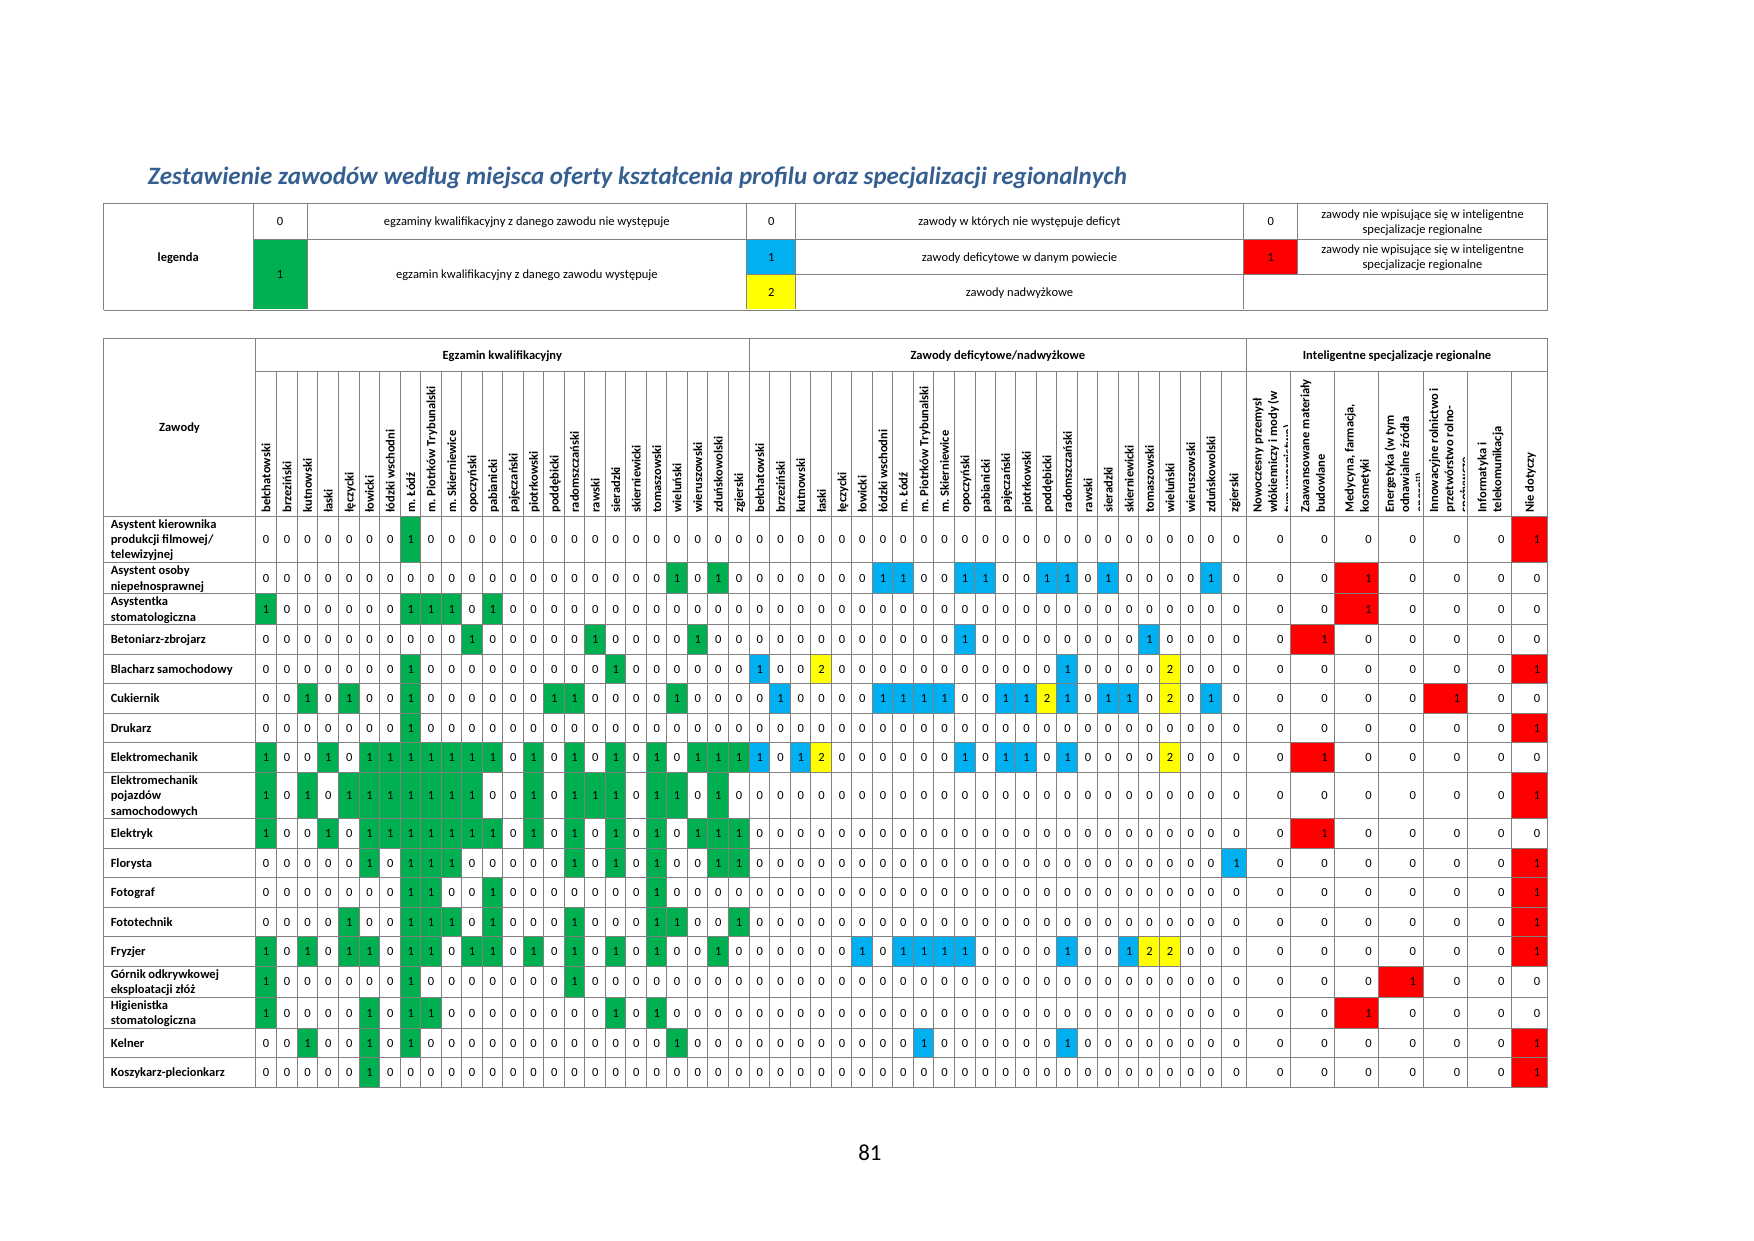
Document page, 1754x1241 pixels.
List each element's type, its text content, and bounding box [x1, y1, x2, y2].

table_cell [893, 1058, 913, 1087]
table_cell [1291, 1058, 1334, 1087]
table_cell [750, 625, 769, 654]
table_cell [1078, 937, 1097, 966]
table_cell 0 [1057, 517, 1077, 562]
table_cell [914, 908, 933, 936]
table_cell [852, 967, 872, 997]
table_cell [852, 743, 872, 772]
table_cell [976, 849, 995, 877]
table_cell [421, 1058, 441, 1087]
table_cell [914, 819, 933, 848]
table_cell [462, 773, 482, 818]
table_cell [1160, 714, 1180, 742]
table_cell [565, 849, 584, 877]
table_header Inteligentne specjalizacje regionalne [1247, 339, 1547, 371]
table_cell 0 [667, 517, 687, 562]
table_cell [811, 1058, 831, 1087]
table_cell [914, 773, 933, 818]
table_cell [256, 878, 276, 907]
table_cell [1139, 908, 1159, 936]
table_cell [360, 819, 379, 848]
table_cell 1 [256, 594, 276, 624]
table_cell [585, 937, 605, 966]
table_cell sieradzki [1098, 372, 1118, 516]
table_cell brzeziński [277, 372, 297, 516]
table_cell 1 [1335, 594, 1378, 624]
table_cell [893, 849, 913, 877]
table_cell 0 [462, 517, 482, 562]
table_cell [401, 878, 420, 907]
table_cell 1 [1057, 563, 1077, 593]
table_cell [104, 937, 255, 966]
table_cell 0 [1181, 563, 1200, 593]
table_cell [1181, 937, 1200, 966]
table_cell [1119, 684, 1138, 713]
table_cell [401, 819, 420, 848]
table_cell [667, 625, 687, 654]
table_cell 1 [483, 594, 502, 624]
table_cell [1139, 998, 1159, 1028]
table_cell pabianicki [976, 372, 995, 516]
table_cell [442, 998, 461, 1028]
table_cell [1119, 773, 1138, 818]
table_cell 0 [873, 594, 892, 624]
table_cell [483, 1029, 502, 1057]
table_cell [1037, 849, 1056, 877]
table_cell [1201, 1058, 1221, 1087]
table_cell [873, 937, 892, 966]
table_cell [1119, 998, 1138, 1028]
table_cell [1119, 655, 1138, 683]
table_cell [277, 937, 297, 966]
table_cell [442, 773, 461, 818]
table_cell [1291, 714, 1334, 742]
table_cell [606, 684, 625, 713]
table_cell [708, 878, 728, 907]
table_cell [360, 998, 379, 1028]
table_cell 1 [462, 625, 482, 654]
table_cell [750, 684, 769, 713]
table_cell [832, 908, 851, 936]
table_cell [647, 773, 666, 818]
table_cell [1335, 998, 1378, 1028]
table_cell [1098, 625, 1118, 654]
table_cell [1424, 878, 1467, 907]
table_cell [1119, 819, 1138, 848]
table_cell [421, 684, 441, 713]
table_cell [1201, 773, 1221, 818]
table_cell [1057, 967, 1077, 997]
table_cell 0 [647, 594, 666, 624]
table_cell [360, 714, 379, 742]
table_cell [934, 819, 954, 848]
table_cell 0 [729, 517, 749, 562]
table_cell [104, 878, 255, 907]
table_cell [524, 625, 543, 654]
table_cell 0 [976, 517, 995, 562]
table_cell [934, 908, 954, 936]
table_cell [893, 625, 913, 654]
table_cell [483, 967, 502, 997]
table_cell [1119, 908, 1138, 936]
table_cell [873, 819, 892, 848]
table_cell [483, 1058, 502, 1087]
table_cell 0 [770, 594, 790, 624]
table_cell poddębicki [1037, 372, 1056, 516]
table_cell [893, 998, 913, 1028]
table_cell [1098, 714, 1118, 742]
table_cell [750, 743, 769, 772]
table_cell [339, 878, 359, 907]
table_cell 0 [421, 563, 441, 593]
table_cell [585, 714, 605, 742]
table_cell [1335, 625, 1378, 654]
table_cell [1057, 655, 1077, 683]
table_cell 0 [1201, 594, 1221, 624]
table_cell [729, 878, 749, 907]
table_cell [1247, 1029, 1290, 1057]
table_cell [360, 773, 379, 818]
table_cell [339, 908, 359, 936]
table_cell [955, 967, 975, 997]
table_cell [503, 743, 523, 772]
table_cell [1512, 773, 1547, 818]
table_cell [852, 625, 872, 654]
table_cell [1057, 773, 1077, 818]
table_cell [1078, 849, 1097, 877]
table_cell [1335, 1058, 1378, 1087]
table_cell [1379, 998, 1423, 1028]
table_cell rawski [585, 372, 605, 516]
table_cell 0 [893, 594, 913, 624]
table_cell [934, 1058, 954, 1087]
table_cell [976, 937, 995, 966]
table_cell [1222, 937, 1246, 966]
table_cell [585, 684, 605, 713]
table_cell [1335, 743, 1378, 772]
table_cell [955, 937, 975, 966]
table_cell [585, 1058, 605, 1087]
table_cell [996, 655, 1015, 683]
table_cell 0 [256, 625, 276, 654]
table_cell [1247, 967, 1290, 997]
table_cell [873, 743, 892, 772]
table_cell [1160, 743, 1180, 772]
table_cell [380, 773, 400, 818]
table_cell 0 [318, 563, 338, 593]
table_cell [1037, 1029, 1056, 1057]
table_cell 0 [1160, 594, 1180, 624]
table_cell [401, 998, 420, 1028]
table_cell 0 [1098, 594, 1118, 624]
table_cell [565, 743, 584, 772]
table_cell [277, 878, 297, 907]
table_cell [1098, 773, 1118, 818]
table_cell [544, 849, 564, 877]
table_cell Innowacyjne rolnictwo i przetwórstwo rolno-spożywcze [1424, 372, 1467, 516]
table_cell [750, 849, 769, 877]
table_cell łódzki wschodni [380, 372, 400, 516]
table_cell zgierski [729, 372, 749, 516]
table_cell 0 [914, 517, 933, 562]
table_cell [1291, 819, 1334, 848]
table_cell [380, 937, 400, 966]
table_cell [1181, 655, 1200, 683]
table_cell zawody deficytowe w danym powiecie [796, 240, 1243, 274]
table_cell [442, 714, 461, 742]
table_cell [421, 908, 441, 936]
table_cell 0 [1468, 517, 1511, 562]
table_cell 0 [1512, 563, 1547, 593]
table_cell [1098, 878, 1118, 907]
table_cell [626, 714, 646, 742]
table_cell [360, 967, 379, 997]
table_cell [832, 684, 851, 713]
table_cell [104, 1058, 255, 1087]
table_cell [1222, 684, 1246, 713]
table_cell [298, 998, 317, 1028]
table_cell bełchatowski [256, 372, 276, 516]
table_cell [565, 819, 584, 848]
table_cell 1 [421, 594, 441, 624]
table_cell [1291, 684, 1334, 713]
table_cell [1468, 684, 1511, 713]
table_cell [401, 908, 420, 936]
table_cell 0 [934, 594, 954, 624]
table_cell rawski [1078, 372, 1097, 516]
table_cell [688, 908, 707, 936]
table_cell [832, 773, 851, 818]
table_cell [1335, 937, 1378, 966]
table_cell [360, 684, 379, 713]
table_cell 0 [914, 563, 933, 593]
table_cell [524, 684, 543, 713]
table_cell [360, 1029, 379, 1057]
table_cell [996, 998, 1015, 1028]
table_cell 0 [934, 517, 954, 562]
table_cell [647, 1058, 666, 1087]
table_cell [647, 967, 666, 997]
table_cell 0 [585, 594, 605, 624]
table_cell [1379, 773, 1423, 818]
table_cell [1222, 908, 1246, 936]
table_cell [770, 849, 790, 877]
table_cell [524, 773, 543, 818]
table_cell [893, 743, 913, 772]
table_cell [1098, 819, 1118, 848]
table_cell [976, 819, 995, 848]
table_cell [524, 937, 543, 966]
table_cell 0 [647, 517, 666, 562]
table_cell wieruszowski [1181, 372, 1200, 516]
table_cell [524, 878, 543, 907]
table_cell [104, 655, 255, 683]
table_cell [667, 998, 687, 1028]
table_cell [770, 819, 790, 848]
table_cell skierniewicki [1119, 372, 1138, 516]
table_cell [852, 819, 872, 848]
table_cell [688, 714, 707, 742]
table_cell opoczyński [462, 372, 482, 516]
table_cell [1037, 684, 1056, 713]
table_cell 0 [503, 563, 523, 593]
table_cell 0 [1201, 517, 1221, 562]
table_header 0 [254, 204, 307, 239]
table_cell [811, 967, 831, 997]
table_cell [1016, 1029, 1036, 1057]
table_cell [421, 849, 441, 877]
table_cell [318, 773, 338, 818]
table_cell 0 [811, 517, 831, 562]
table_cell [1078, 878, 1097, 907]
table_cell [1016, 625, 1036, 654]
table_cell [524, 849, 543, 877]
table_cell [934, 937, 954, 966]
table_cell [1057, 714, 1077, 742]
table_cell 0 [606, 594, 625, 624]
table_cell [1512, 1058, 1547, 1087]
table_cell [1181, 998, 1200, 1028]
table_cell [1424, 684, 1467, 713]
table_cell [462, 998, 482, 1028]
table_cell 0 [339, 517, 359, 562]
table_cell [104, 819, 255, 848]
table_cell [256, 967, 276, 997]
table_cell 0 [626, 594, 646, 624]
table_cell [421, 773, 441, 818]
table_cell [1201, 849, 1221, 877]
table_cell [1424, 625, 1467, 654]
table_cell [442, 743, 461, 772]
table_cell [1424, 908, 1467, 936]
table_cell 0 [955, 517, 975, 562]
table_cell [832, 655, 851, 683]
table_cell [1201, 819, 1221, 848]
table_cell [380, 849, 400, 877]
table_cell poddębicki [544, 372, 564, 516]
table_cell 0 [360, 517, 379, 562]
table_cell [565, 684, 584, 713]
table_cell Energetyka (w tym odnawialne źródła energii) [1379, 372, 1423, 516]
table_cell Asystentka stomatologiczna [104, 594, 255, 624]
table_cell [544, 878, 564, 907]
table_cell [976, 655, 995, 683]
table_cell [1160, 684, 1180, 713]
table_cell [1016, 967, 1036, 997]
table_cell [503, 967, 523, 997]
table_cell 1 [708, 563, 728, 593]
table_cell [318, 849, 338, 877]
table_cell 0 [380, 517, 400, 562]
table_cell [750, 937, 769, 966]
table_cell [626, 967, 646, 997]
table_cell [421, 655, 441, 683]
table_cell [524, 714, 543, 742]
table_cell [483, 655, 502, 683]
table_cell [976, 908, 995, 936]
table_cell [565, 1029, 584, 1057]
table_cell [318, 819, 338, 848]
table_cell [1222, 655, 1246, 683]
table_cell 0 [1379, 563, 1423, 593]
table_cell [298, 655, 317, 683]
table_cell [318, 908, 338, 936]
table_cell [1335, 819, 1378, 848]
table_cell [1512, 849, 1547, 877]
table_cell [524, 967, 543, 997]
table_cell zgierski [1222, 372, 1246, 516]
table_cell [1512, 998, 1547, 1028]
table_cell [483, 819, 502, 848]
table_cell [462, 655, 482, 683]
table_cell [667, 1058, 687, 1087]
table_cell 0 [544, 563, 564, 593]
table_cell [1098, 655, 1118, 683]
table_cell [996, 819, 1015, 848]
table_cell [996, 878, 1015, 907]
table_cell 0 [462, 594, 482, 624]
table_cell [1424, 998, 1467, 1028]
table_cell 0 [483, 517, 502, 562]
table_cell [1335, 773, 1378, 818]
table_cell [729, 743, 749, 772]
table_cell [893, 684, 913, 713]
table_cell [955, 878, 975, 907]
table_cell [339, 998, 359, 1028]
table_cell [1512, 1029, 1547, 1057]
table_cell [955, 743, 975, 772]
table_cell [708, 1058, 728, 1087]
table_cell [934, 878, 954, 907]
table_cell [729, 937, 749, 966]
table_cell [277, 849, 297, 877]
table_cell 0 [585, 517, 605, 562]
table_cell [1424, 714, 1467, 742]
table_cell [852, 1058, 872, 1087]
table_cell Informatyka i telekomunikacja [1468, 372, 1511, 516]
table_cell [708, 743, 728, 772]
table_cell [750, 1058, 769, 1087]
table_cell piotrkowski [1016, 372, 1036, 516]
table_cell 0 [729, 563, 749, 593]
table_cell 0 [1016, 517, 1036, 562]
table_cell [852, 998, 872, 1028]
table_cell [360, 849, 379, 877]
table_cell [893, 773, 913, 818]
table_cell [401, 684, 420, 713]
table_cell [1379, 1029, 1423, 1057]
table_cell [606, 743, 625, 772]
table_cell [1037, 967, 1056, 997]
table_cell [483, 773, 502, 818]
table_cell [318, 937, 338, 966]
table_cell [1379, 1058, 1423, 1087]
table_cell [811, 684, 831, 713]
table_cell 0 [298, 517, 317, 562]
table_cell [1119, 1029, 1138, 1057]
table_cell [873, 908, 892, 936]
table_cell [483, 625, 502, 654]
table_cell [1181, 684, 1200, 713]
table_cell 0 [606, 563, 625, 593]
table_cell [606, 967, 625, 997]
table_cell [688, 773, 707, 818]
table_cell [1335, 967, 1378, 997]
table_cell m. Skierniewice [934, 372, 954, 516]
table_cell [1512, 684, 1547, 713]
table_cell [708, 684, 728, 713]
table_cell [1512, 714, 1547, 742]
table_cell 0 [1078, 563, 1097, 593]
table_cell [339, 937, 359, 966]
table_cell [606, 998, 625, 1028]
table_cell Zaawansowane materiały budowlane [1291, 372, 1334, 516]
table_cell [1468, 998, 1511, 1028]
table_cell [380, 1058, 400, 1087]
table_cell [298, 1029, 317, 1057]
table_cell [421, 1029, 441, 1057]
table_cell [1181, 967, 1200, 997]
table_cell 0 [811, 563, 831, 593]
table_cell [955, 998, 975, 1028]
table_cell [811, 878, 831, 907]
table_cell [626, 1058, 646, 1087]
table_cell wieruszowski [688, 372, 707, 516]
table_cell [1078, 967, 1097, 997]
table_cell 0 [1291, 517, 1334, 562]
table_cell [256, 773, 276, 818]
table_cell 0 [483, 563, 502, 593]
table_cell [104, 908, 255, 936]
table_cell kutnowski [298, 372, 317, 516]
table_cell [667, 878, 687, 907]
table_cell 0 [873, 517, 892, 562]
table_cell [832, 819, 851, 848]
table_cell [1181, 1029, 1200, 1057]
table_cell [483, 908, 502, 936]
table_cell 0 [442, 563, 461, 593]
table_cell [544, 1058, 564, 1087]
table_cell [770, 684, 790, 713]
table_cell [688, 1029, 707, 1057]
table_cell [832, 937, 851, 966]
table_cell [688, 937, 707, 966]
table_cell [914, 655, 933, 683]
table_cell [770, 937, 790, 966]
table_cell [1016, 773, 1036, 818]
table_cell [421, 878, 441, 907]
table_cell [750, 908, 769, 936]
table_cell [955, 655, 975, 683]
table_cell 0 [360, 625, 379, 654]
table_cell 1 [401, 594, 420, 624]
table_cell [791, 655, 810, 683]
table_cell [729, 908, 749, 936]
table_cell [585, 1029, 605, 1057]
table_cell 0 [442, 625, 461, 654]
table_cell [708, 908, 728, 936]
table_cell 1 [1244, 240, 1297, 274]
table_cell 1 [1201, 563, 1221, 593]
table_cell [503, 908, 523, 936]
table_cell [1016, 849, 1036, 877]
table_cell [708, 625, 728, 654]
table_cell 0 [565, 594, 584, 624]
table_cell łowicki [360, 372, 379, 516]
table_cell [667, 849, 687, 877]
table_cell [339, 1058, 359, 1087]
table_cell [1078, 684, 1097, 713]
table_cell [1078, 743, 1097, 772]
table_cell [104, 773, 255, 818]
table_cell 1 [667, 563, 687, 593]
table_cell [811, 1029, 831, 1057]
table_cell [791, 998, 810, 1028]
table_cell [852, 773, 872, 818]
table_cell 0 [1424, 594, 1467, 624]
table_cell 0 [1037, 517, 1056, 562]
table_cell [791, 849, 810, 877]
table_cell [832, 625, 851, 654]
table_cell 0 [503, 517, 523, 562]
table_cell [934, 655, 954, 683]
table_cell Nie dotyczy [1512, 372, 1547, 516]
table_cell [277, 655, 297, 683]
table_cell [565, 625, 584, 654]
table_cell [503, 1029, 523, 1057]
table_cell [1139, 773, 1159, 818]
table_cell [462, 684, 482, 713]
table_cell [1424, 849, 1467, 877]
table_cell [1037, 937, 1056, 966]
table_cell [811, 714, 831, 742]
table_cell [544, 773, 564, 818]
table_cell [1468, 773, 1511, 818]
table_cell 0 [298, 563, 317, 593]
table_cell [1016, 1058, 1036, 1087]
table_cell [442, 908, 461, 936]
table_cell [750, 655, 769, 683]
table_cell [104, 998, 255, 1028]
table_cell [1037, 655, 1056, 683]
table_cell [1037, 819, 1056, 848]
table_cell 1 [1512, 517, 1547, 562]
table_cell wieluński [1160, 372, 1180, 516]
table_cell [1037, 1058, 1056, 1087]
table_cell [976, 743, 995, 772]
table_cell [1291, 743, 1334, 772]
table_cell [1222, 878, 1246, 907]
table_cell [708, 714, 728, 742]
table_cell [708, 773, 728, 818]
table_cell 0 [1016, 594, 1036, 624]
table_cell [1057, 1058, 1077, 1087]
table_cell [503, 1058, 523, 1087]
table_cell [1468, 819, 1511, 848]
table_cell 0 [318, 517, 338, 562]
table_cell 0 [1468, 594, 1511, 624]
table_cell 0 [1119, 594, 1138, 624]
table_cell 0 [750, 594, 769, 624]
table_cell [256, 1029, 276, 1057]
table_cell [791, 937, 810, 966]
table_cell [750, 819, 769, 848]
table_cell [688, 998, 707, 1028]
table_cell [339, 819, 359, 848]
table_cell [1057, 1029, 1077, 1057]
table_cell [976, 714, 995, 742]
table_cell skierniewicki [626, 372, 646, 516]
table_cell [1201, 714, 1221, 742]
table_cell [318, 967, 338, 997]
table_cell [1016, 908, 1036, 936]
table_cell 0 [421, 625, 441, 654]
table_cell m. Łódź [893, 372, 913, 516]
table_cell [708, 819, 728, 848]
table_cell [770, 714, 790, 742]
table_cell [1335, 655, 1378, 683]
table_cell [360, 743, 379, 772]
table_cell tomaszowski [647, 372, 666, 516]
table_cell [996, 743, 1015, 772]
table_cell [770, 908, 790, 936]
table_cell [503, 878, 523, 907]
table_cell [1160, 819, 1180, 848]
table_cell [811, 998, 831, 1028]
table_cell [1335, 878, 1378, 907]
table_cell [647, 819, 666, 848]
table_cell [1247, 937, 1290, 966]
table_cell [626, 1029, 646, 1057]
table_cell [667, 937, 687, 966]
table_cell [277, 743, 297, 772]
table_cell Asystent osoby niepełnosprawnej [104, 563, 255, 593]
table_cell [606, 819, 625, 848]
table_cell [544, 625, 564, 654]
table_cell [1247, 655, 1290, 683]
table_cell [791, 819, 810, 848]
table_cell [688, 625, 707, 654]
table_cell egzamin kwalifikacyjny z danego zawodu występuje [308, 240, 746, 309]
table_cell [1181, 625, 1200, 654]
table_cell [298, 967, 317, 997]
table_cell radomszczański [1057, 372, 1077, 516]
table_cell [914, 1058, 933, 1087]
table_cell 0 [256, 517, 276, 562]
table_cell 0 [832, 517, 851, 562]
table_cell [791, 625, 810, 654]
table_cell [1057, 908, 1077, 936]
table_cell 0 [1119, 563, 1138, 593]
table_cell 0 [380, 594, 400, 624]
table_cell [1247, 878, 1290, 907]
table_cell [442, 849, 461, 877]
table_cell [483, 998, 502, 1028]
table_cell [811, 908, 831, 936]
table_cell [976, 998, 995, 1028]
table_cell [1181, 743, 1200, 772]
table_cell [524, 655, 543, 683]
table_cell 0 [1222, 517, 1246, 562]
table_cell 0 [1424, 563, 1467, 593]
subtitle Zestawienie zawodów według miejsca oferty kształcenia profilu oraz specjalizacji regionalnych [148, 160, 1592, 191]
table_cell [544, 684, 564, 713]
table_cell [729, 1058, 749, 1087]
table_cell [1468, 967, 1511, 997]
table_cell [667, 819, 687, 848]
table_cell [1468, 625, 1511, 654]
table_cell brzeziński [770, 372, 790, 516]
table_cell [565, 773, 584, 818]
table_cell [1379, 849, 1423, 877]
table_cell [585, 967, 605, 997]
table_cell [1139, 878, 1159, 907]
table_cell 0 [1379, 517, 1423, 562]
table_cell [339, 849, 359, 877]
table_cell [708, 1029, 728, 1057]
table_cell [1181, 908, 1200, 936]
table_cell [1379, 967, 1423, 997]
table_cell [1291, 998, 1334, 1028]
table_cell 0 [401, 625, 420, 654]
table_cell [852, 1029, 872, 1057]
table_cell 0 [1160, 563, 1180, 593]
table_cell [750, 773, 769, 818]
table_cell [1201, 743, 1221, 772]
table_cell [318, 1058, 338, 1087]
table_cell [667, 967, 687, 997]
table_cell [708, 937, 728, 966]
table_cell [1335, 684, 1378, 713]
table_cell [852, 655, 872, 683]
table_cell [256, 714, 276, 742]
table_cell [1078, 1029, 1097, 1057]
table_cell 0 [770, 563, 790, 593]
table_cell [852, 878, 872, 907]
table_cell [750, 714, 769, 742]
table_cell 0 [791, 563, 810, 593]
table_cell 0 [852, 594, 872, 624]
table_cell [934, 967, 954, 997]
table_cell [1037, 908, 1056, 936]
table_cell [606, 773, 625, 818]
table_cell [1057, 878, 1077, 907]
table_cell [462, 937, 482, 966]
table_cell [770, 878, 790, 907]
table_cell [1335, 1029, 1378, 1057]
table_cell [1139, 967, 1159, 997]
table_cell zawody nie wpisujące się w inteligentne specjalizacje regionalne [1298, 240, 1547, 274]
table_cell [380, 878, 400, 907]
table_cell 0 [277, 517, 297, 562]
table_cell m. Piotrków Trybunalski [914, 372, 933, 516]
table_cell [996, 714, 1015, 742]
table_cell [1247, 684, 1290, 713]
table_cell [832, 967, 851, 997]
table_cell 1 [401, 517, 420, 562]
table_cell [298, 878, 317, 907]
table_cell 1 [976, 563, 995, 593]
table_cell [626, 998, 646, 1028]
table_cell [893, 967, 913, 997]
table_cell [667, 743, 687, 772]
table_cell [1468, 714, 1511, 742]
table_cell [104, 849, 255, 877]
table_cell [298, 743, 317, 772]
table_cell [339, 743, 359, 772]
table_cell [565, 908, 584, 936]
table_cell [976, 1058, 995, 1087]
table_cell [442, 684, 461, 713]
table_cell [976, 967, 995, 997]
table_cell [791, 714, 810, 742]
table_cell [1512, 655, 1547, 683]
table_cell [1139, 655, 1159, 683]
table_cell 0 [1139, 517, 1159, 562]
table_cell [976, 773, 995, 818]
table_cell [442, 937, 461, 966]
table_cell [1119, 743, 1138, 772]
table_cell 0 [791, 517, 810, 562]
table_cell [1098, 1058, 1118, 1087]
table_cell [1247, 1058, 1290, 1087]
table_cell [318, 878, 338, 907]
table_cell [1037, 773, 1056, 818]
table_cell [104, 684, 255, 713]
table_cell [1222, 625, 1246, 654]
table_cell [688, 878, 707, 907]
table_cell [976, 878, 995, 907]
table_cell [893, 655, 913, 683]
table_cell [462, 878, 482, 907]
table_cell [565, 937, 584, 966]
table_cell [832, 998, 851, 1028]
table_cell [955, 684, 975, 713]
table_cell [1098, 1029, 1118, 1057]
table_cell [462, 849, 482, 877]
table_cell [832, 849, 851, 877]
table_cell 0 [565, 563, 584, 593]
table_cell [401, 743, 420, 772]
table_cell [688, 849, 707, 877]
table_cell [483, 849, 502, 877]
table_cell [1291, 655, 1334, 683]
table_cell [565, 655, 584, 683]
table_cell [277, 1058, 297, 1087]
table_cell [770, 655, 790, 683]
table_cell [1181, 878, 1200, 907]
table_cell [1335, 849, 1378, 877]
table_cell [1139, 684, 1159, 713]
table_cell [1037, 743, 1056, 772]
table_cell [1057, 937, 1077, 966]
table_cell 0 [708, 594, 728, 624]
table_cell 0 [339, 563, 359, 593]
table_cell 0 [1016, 563, 1036, 593]
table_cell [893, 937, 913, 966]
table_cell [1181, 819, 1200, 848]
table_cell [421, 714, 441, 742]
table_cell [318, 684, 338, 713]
table_cell 0 [893, 517, 913, 562]
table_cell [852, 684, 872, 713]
table_cell 1 [893, 563, 913, 593]
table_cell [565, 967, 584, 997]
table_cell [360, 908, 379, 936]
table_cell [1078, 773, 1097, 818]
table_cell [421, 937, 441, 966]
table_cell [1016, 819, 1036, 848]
table_cell Betoniarz-zbrojarz [104, 625, 255, 654]
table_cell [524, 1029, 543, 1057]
table_cell zduńskowolski [1201, 372, 1221, 516]
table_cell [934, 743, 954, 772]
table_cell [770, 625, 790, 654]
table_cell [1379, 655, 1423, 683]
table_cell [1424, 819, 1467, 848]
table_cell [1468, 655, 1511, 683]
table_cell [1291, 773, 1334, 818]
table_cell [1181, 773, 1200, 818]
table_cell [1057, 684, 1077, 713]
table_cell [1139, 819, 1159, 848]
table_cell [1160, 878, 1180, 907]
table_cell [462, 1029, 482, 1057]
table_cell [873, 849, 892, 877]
table_cell 0 [1057, 594, 1077, 624]
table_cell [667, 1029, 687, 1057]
table_cell 0 [401, 563, 420, 593]
table_cell 0 [318, 625, 338, 654]
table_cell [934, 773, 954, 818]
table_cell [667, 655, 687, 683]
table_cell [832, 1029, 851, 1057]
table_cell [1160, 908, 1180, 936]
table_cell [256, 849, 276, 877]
table_header legenda [104, 204, 253, 309]
table_cell Medycyna, farmacja, kosmetyki [1335, 372, 1378, 516]
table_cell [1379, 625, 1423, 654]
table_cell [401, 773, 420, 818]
table_cell 0 [1291, 594, 1334, 624]
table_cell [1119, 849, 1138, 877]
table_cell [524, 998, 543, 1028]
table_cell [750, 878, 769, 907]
table_cell 0 [565, 517, 584, 562]
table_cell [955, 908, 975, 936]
table_cell bełchatowski [750, 372, 769, 516]
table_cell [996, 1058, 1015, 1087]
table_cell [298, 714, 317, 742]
table_header zawody w których nie występuje deficyt [796, 204, 1243, 239]
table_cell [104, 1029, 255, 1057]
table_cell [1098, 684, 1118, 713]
table_cell 0 [360, 594, 379, 624]
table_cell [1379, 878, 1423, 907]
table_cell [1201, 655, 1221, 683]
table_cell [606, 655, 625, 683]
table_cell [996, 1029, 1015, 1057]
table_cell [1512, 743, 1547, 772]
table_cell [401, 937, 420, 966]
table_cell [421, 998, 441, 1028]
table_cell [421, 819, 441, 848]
table_cell Asystent kierownika produkcji filmowej/ telewizyjnej [104, 517, 255, 562]
table_cell m. Piotrków Trybunalski [421, 372, 441, 516]
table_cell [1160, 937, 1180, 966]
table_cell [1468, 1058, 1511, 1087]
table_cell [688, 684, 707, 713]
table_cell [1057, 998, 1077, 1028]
table_cell 0 [256, 563, 276, 593]
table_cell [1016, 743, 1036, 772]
table_cell 0 [914, 594, 933, 624]
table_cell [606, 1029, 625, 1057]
table_cell 0 [606, 517, 625, 562]
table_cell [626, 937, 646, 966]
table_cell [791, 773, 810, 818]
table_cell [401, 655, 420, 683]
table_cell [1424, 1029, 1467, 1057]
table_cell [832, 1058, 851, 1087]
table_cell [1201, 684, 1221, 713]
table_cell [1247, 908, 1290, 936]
table_cell 1 [1335, 563, 1378, 593]
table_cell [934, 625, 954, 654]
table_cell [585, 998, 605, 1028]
table_cell 1 [747, 240, 795, 274]
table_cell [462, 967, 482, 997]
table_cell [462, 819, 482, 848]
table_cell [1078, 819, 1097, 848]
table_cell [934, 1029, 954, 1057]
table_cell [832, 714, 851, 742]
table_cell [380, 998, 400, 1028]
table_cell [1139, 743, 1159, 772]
table_cell 0 [1139, 563, 1159, 593]
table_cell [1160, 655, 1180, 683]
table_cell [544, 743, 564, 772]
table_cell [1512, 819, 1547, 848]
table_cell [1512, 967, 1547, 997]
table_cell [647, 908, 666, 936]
table_cell 0 [339, 594, 359, 624]
table_cell 0 [934, 563, 954, 593]
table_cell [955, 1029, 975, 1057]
table_cell 0 [277, 625, 297, 654]
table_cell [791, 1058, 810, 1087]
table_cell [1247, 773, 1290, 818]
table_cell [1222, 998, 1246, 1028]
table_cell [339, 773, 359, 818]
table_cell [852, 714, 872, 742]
table_cell 0 [1078, 517, 1097, 562]
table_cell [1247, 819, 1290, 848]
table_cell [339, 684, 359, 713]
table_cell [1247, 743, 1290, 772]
table_cell 0 [1335, 517, 1378, 562]
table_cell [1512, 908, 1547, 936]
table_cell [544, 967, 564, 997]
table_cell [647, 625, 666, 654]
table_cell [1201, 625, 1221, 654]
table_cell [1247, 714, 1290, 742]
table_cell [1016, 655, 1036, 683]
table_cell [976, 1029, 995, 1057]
table_cell 0 [688, 594, 707, 624]
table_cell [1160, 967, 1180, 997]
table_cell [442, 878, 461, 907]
table_cell 2 [747, 275, 795, 309]
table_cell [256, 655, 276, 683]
table_cell 0 [462, 563, 482, 593]
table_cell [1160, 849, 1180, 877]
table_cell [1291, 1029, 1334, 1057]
table_cell 0 [298, 594, 317, 624]
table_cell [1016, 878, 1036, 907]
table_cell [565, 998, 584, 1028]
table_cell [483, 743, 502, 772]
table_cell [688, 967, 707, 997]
table_cell pajęczański [503, 372, 523, 516]
table_cell 0 [750, 517, 769, 562]
table_cell 0 [1078, 594, 1097, 624]
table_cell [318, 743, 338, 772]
table_cell 0 [1247, 517, 1290, 562]
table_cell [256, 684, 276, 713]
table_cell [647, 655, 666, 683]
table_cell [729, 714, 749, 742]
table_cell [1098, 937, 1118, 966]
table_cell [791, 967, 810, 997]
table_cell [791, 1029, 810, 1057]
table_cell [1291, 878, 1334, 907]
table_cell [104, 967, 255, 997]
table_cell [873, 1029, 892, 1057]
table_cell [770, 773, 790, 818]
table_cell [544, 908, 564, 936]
table_cell 0 [339, 625, 359, 654]
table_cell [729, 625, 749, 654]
table_cell 0 [1424, 517, 1467, 562]
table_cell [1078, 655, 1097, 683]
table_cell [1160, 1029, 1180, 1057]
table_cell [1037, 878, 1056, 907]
table_cell 0 [729, 594, 749, 624]
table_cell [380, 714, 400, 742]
table_cell łowicki [852, 372, 872, 516]
table_cell 0 [750, 563, 769, 593]
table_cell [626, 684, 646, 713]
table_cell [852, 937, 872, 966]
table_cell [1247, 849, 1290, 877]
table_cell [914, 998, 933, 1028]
table_cell 0 [1139, 594, 1159, 624]
table_cell 0 [667, 594, 687, 624]
table_cell zduńskowolski [708, 372, 728, 516]
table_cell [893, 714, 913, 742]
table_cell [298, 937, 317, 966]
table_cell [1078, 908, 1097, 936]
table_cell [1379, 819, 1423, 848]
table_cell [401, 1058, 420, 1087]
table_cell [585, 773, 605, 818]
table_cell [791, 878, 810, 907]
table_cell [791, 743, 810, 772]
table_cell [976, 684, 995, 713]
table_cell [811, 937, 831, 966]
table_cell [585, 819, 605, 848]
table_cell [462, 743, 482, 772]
table_cell 0 [688, 563, 707, 593]
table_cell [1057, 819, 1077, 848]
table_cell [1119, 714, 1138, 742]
table_cell pajęczański [996, 372, 1015, 516]
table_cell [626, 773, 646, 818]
table_cell łaski [318, 372, 338, 516]
table_cell 0 [1037, 594, 1056, 624]
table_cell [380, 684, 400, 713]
table_header Zawody deficytowe/nadwyżkowe [750, 339, 1246, 371]
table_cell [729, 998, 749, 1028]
table_cell 0 [380, 625, 400, 654]
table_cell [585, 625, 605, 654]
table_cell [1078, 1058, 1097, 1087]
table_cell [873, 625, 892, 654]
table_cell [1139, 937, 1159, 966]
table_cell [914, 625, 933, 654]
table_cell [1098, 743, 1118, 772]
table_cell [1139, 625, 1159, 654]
table_cell łęczycki [832, 372, 851, 516]
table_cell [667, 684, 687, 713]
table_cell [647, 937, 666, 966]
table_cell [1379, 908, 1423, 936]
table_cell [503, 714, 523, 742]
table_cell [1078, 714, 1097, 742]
table_cell 0 [1222, 594, 1246, 624]
table_cell 0 [1512, 594, 1547, 624]
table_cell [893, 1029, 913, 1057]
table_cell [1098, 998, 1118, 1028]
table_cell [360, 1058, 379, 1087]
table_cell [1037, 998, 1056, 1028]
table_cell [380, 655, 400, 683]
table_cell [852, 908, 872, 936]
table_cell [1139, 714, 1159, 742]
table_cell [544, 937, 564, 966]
table_cell 0 [277, 563, 297, 593]
table_cell kutnowski [791, 372, 810, 516]
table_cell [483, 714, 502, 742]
table_cell opoczyński [955, 372, 975, 516]
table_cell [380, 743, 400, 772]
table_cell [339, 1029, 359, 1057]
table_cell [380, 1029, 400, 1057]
table_cell 0 [298, 625, 317, 654]
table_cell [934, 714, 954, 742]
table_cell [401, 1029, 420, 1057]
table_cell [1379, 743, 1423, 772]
table_cell 0 [1468, 563, 1511, 593]
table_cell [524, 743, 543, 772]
table_cell radomszczański [565, 372, 584, 516]
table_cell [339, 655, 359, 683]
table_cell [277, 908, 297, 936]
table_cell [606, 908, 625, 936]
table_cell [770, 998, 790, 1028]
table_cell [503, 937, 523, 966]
table_cell 0 [360, 563, 379, 593]
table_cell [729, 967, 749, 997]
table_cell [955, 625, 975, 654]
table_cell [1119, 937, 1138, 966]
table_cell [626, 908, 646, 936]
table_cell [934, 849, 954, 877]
table_cell 0 [955, 594, 975, 624]
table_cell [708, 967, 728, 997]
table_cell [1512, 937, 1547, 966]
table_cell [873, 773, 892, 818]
table_cell 1 [955, 563, 975, 593]
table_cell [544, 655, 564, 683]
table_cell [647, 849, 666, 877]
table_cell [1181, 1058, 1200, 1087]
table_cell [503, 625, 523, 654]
table_cell [1244, 275, 1547, 309]
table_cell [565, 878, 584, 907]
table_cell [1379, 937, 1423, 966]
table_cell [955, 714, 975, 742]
table_cell 0 [1222, 563, 1246, 593]
table_cell 0 [585, 563, 605, 593]
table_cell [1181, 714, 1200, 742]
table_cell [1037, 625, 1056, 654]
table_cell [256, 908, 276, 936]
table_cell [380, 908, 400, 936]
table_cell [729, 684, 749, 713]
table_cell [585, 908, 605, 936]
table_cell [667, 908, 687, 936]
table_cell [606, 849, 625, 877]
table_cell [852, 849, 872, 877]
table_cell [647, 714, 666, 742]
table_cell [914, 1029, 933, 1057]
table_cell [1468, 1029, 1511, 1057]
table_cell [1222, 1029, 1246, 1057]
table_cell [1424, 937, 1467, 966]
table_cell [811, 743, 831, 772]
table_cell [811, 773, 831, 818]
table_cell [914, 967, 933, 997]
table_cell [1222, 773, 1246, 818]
table_cell 0 [1379, 594, 1423, 624]
table_header zawody nie wpisujące się w inteligentne specjalizacje regionalne [1298, 204, 1547, 239]
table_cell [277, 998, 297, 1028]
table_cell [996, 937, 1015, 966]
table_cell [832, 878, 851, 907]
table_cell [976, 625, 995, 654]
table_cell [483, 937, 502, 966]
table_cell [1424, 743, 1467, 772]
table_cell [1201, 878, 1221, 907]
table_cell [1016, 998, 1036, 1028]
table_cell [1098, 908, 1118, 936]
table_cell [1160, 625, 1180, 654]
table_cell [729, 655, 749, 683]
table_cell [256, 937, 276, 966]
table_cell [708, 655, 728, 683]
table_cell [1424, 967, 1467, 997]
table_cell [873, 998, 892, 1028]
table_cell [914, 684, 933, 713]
table_cell 1 [442, 594, 461, 624]
table_cell 0 [1247, 594, 1290, 624]
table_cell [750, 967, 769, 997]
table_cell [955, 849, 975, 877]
table_cell 0 [852, 517, 872, 562]
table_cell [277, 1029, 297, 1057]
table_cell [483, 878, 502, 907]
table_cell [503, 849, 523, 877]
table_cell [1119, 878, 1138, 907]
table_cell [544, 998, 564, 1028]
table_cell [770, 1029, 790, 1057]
table_cell 0 [1181, 594, 1200, 624]
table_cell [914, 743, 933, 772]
table_cell 0 [318, 594, 338, 624]
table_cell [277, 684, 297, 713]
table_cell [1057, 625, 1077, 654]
table_cell 0 [1160, 517, 1180, 562]
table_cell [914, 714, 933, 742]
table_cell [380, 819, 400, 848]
table_cell 0 [976, 594, 995, 624]
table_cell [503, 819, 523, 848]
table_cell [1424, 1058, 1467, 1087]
table_cell 0 [544, 594, 564, 624]
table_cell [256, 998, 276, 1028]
table_cell 0 [996, 517, 1015, 562]
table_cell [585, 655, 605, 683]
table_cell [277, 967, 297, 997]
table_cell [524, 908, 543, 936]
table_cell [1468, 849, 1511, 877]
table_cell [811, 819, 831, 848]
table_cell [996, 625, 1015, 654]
table_cell 0 [1181, 517, 1200, 562]
table_cell 0 [524, 563, 543, 593]
table_cell 1 [873, 563, 892, 593]
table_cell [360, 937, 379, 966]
table_cell sieradzki [606, 372, 625, 516]
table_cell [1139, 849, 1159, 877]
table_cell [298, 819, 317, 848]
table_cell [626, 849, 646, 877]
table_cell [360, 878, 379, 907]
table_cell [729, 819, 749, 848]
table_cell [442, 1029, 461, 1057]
table_cell łaski [811, 372, 831, 516]
table_cell 0 [996, 594, 1015, 624]
table_cell 0 [811, 594, 831, 624]
table_cell 1 [1098, 563, 1118, 593]
table_cell 0 [524, 594, 543, 624]
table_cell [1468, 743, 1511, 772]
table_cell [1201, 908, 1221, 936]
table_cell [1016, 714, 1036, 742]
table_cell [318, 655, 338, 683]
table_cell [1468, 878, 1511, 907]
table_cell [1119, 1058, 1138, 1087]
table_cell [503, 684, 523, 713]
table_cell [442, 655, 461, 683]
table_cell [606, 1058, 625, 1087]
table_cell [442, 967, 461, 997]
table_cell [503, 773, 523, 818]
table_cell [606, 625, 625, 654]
table_cell łódzki wschodni [873, 372, 892, 516]
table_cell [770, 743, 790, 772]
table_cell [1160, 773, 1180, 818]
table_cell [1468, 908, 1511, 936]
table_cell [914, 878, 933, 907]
table_cell 0 [791, 594, 810, 624]
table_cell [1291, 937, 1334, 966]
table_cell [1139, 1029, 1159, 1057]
table_cell 0 [832, 563, 851, 593]
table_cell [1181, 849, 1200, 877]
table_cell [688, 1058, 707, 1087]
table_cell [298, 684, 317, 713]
table_cell 0 [1098, 517, 1118, 562]
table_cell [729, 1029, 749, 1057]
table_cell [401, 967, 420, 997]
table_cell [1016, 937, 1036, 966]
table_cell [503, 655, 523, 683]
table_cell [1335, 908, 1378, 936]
table_cell 0 [647, 563, 666, 593]
table_header 0 [747, 204, 795, 239]
table_cell wieluński [667, 372, 687, 516]
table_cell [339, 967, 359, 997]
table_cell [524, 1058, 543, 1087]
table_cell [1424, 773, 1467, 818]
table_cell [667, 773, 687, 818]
table_cell zawody nadwyżkowe [796, 275, 1243, 309]
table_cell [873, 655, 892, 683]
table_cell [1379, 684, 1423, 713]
table_cell 0 [277, 594, 297, 624]
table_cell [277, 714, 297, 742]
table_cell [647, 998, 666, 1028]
table_cell 0 [770, 517, 790, 562]
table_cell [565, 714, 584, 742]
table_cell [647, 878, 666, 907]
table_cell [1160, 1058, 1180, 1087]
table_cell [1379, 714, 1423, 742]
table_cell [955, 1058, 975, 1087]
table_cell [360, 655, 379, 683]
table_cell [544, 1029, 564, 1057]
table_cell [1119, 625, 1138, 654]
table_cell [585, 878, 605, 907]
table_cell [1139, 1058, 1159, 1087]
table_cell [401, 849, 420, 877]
table_cell 0 [1247, 563, 1290, 593]
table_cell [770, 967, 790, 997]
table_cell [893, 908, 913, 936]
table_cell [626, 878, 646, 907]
table_cell m. Łódź [401, 372, 420, 516]
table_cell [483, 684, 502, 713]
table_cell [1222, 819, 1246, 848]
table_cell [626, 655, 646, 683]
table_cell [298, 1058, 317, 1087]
table_cell 0 [380, 563, 400, 593]
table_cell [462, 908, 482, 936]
table_cell 0 [708, 517, 728, 562]
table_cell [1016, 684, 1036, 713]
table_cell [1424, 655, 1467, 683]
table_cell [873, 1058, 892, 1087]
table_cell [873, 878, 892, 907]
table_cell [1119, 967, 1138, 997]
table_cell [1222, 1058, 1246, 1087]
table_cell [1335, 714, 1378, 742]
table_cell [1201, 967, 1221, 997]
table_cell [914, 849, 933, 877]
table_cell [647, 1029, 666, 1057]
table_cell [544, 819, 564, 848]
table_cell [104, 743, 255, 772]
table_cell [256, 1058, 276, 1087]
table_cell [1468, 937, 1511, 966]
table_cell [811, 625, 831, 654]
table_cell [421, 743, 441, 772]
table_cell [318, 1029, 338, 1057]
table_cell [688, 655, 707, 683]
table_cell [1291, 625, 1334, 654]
table_cell 0 [544, 517, 564, 562]
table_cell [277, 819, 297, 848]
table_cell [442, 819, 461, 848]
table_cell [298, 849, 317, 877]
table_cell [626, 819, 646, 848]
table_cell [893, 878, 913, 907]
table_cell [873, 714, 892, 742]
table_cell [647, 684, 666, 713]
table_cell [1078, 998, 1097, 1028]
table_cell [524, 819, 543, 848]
table_cell pabianicki [483, 372, 502, 516]
table_header 0 [1244, 204, 1297, 239]
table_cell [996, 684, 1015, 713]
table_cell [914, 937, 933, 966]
table_header Egzamin kwalifikacyjny [256, 339, 749, 371]
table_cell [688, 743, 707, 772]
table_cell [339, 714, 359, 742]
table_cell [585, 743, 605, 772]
table_cell 0 [626, 517, 646, 562]
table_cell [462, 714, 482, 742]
table_cell 0 [1291, 563, 1334, 593]
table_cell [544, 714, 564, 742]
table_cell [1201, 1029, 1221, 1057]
table_header egzaminy kwalifikacyjny z danego zawodu nie występuje [308, 204, 746, 239]
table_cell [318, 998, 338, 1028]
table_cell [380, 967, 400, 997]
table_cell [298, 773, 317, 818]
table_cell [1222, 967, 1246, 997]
table_cell 0 [503, 594, 523, 624]
table_cell piotrkowski [524, 372, 543, 516]
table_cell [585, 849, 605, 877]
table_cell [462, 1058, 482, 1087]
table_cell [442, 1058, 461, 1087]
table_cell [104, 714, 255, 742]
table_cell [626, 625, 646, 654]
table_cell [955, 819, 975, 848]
table_cell 0 [524, 517, 543, 562]
table_cell Nowoczesny przemysł włókienniczy i mody (w tym wzornictwo) [1247, 372, 1290, 516]
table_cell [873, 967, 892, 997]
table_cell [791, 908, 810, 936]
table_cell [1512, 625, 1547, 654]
table_cell 0 [996, 563, 1015, 593]
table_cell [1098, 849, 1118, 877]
table_cell m. Skierniewice [442, 372, 461, 516]
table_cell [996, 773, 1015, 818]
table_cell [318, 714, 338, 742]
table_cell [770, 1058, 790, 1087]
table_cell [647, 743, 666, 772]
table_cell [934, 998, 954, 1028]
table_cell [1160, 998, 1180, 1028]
table_cell 0 [442, 517, 461, 562]
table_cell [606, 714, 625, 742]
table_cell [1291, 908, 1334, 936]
table_cell 0 [626, 563, 646, 593]
table_cell łęczycki [339, 372, 359, 516]
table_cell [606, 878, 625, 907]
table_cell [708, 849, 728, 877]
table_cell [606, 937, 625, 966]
table_cell 1 [1037, 563, 1056, 593]
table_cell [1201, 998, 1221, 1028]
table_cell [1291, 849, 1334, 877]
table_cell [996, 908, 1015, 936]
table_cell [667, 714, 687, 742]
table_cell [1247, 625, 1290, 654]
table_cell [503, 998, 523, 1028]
table_cell 0 [688, 517, 707, 562]
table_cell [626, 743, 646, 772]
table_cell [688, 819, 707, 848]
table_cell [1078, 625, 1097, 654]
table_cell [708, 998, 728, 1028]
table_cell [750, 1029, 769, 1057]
table_cell 0 [1119, 517, 1138, 562]
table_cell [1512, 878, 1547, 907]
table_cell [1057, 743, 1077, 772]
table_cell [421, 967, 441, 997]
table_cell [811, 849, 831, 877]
table_cell 1 [254, 240, 307, 309]
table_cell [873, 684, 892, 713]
table_cell 0 [852, 563, 872, 593]
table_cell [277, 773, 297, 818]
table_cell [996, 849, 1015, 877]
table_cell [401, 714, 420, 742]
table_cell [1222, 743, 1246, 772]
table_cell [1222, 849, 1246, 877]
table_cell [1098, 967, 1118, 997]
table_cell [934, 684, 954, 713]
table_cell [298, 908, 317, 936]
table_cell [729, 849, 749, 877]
table_cell 0 [421, 517, 441, 562]
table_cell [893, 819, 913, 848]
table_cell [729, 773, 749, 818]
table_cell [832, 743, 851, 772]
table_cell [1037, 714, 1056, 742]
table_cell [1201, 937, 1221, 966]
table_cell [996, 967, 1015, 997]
table_cell tomaszowski [1139, 372, 1159, 516]
table_header Zawody [104, 339, 255, 516]
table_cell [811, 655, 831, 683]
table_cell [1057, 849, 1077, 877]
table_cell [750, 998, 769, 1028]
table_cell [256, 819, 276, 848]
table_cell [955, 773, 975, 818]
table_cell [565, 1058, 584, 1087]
table_cell 0 [832, 594, 851, 624]
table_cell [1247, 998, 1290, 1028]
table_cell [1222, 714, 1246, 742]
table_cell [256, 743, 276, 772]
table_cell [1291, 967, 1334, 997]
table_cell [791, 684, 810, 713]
